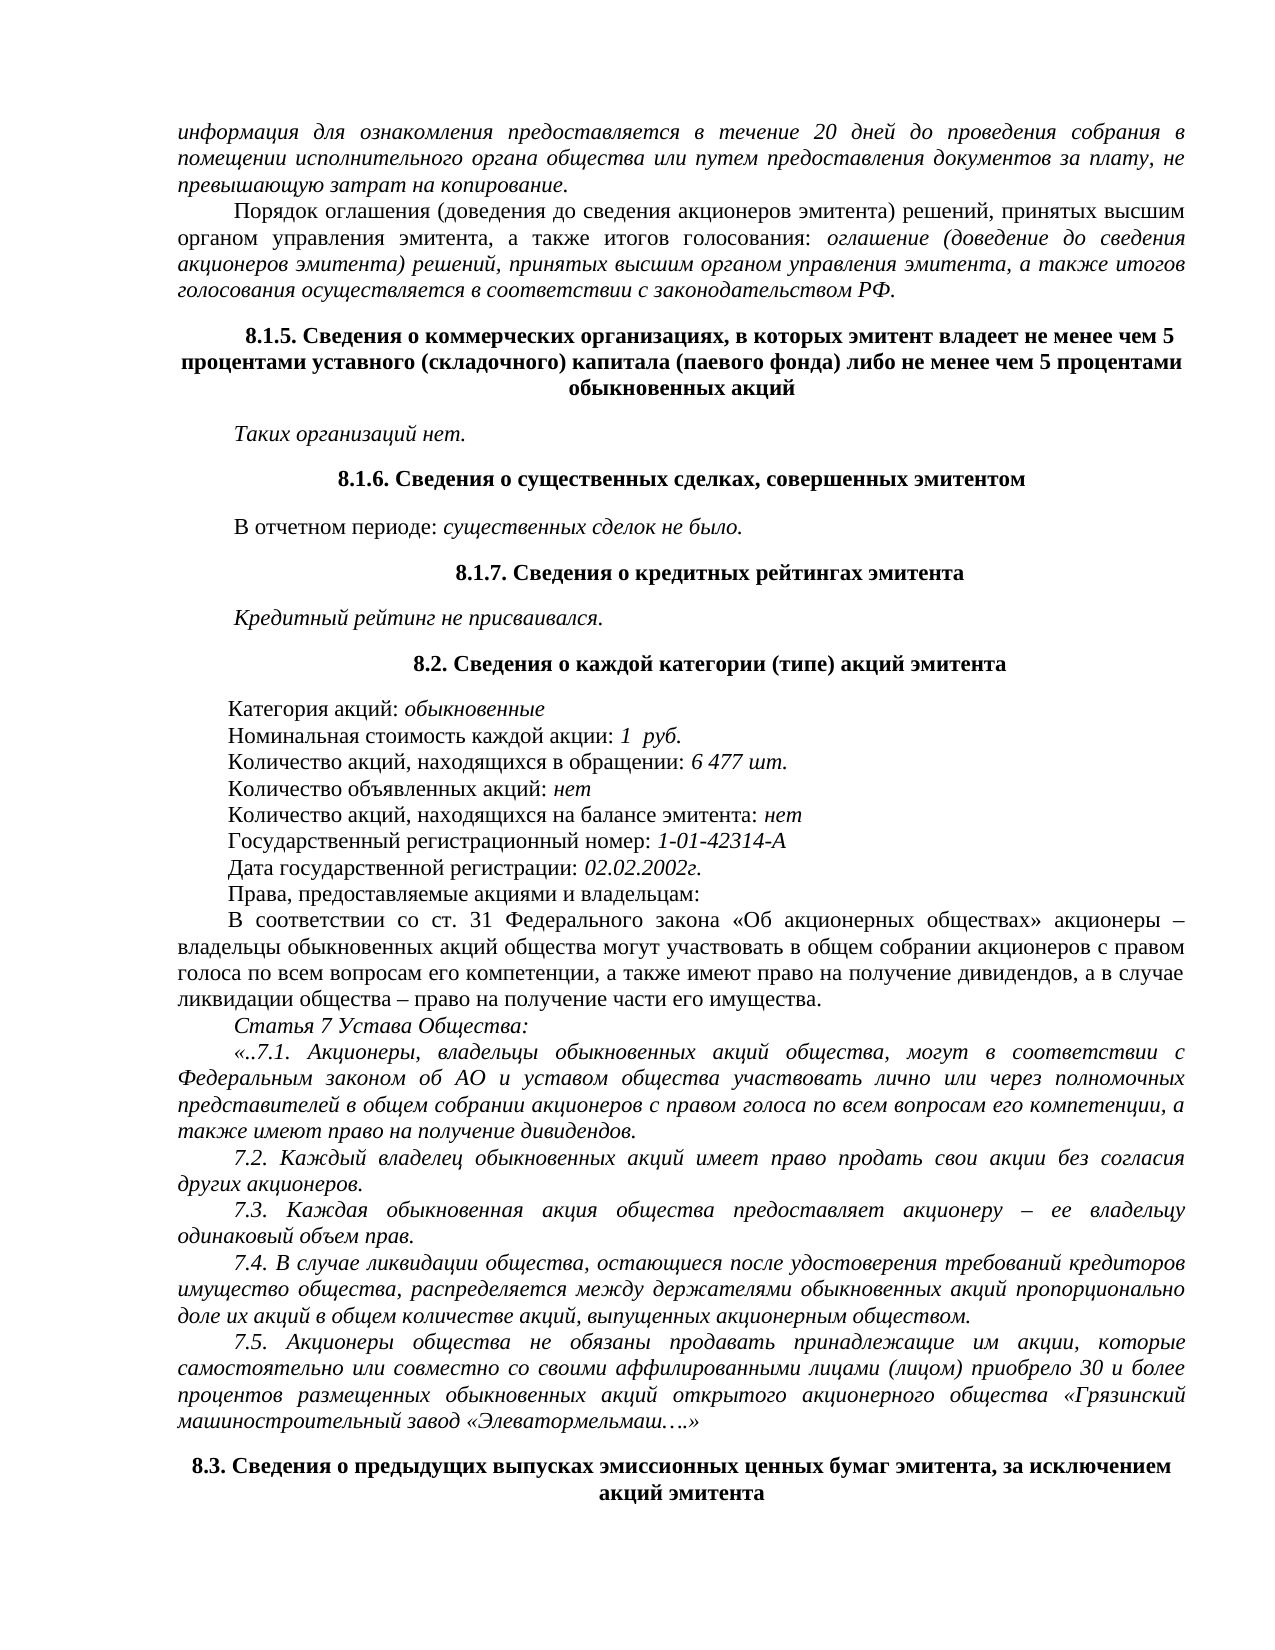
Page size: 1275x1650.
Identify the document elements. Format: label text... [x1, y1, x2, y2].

text Порядок оглашения (доведения до сведения акционеров эмитента) решений, принятых высшим органом управления эмитента, а также итогов голосования: оглашение (доведение до сведения акционеров эмитента) решений, принятых высшим органом управления эмитента, а также итогов голосования осуществляется в соответствии с законодательством РФ. [177, 197, 1186, 303]
text Статья 7 Устава Общества: [177, 1012, 1186, 1038]
text 7.2. Каждый владелец обыкновенных акций имеет право продать свои акции без согласия других акционеров. [177, 1143, 1186, 1196]
text 8.1.5. Сведения о коммерческих организациях, в которых эмитент владеет не менее чем 5 процентами уставного (складочного) капитала (паевого фонда) либо не менее чем 5 процентами обыкновенных акций [177, 322, 1186, 401]
text В соответствии со ст. 31 Федерального закона «Об акционерных обществах» акционеры – владельцы обыкновенных акций общества могут участвовать в общем собрании акционеров с правом голоса по всем вопросам его компетенции, а также имеют право на получение дивидендов, а в случае ликвидации общества – право на получение части его имущества. [177, 906, 1186, 1012]
text Категория акций: обыкновенные [177, 696, 1186, 722]
text 8.2. Сведения о каждой категории (типе) акций эмитента [177, 650, 1186, 676]
text Государственный регистрационный номер: 1-01-42314-А [177, 827, 1186, 854]
text Количество акций, находящихся в обращении: 6 477 шт. [177, 748, 1186, 774]
text 7.4. В случае ликвидации общества, остающиеся после удостоверения требований кредиторов имущество общества, распределяется между держателями обыкновенных акций пропорционально доле их акций в общем количестве акций, выпущенных акционерным обществом. [177, 1249, 1186, 1328]
text 7.5. Акционеры общества не обязаны продавать принадлежащие им акции, которые самостоятельно или совместно со своими аффилированными лицами (лицом) приобрело 30 и более процентов размещенных обыкновенных акций открытого акционерного общества «Грязинский машиностроительный завод «Элеватормельмаш….» [177, 1328, 1186, 1433]
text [177, 118, 1186, 197]
text Номинальная стоимость каждой акции: 1 руб. [177, 722, 1186, 748]
text Кредитный рейтинг не присваивался. [177, 604, 1186, 631]
text Права, предоставляемые акциями и владельцам: [177, 880, 1186, 906]
text «..7.1. Акционеры, владельцы обыкновенных акций общества, могут в соответствии с Федеральным законом об АО и уставом общества участвовать лично или через полномочных представителей в общем собрании акционеров с правом голоса по всем вопросам его компетенции, а также имеют право на получение дивидендов. [177, 1038, 1186, 1143]
text Таких организаций нет. [177, 420, 1186, 446]
text 7.3. Каждая обыкновенная акция общества предоставляет акционеру – ее владельцу одинаковый объем прав. [177, 1196, 1186, 1249]
text В отчетном периоде: существенных сделок не было. [177, 513, 1186, 540]
text Количество объявленных акций: нет [177, 774, 1186, 801]
text 8.1.7. Сведения о кредитных рейтингах эмитента [177, 559, 1186, 585]
text Дата государственной регистрации: 02.02.2002г. [177, 854, 1186, 880]
text 8.1.6. Сведения о существенных сделках, совершенных эмитентом [177, 466, 1186, 492]
text 8.3. Сведения о предыдущих выпусках эмиссионных ценных бумаг эмитента, за исключением акций эмитента [177, 1453, 1186, 1505]
text Количество акций, находящихся на балансе эмитента: нет [177, 801, 1186, 827]
